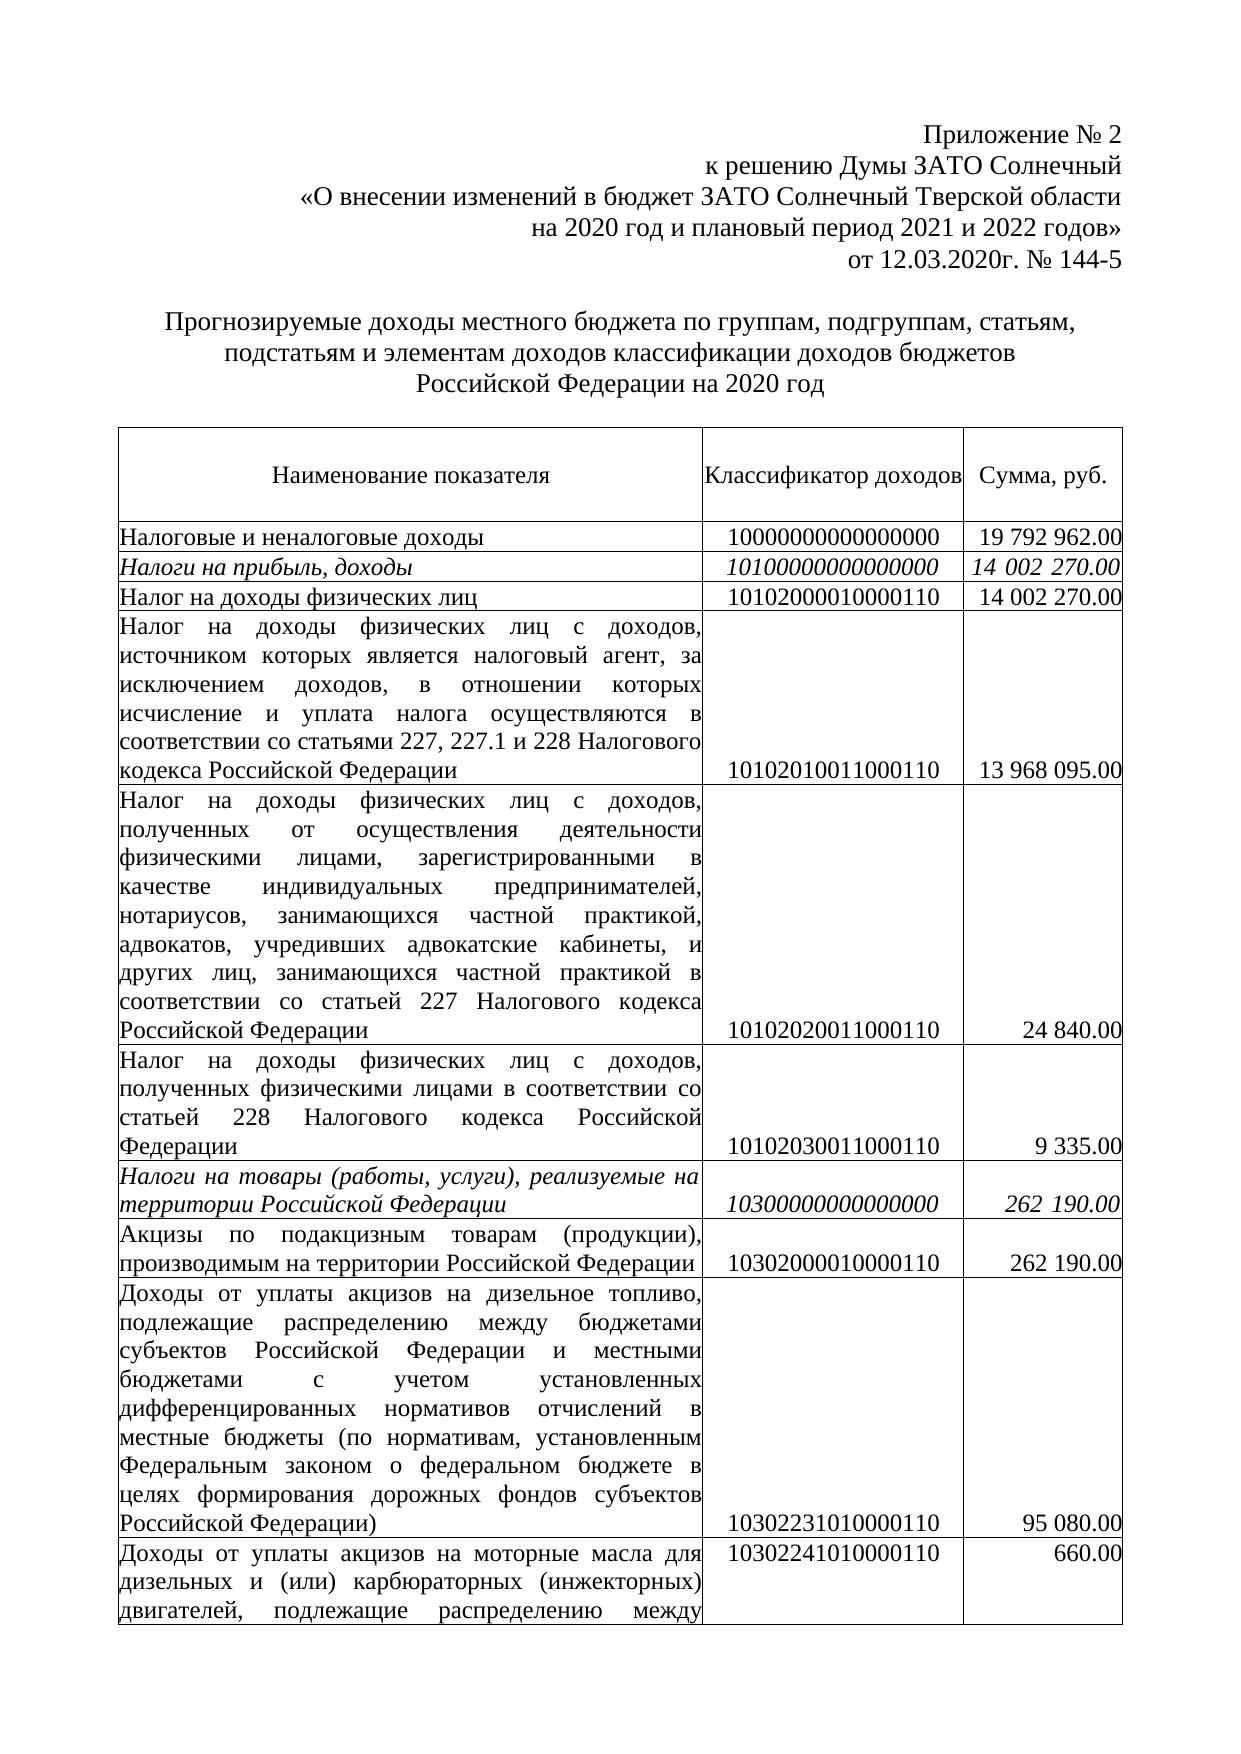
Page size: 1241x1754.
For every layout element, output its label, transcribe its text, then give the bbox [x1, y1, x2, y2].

table_cell 10302000010000110 [703, 1219, 963, 1277]
table_cell 95 080.00 [964, 1278, 1122, 1537]
table_cell 262 190.00 [964, 1161, 1122, 1218]
table_cell Налог на доходы физических лиц [119, 582, 702, 610]
table_cell Доходы от уплаты акцизов на дизельное топливо, подлежащие распределению между бюджетами субъектов Российской Федерации и местными бюджетами с учетом установленных дифференцированных нормативов отчислений в местные бюджеты (по нормативам, установленным Федеральным законом о федеральном бюджете в целях формирования дорожных фондов субъектов Российской Федерации) [119, 1278, 702, 1537]
table_cell 10102000010000110 [703, 582, 963, 610]
table_cell 10300000000000000 [703, 1161, 963, 1218]
table_cell Акцизы по подакцизным товарам (продукции), производимым на территории Российской Федерации [119, 1219, 702, 1277]
text «О внесении изменений в бюджет ЗАТО Солнечный Тверской области [118, 180, 1122, 212]
table_cell 13 968 095.00 [964, 611, 1122, 784]
table_cell 10102010011000110 [703, 611, 963, 784]
table_cell Налоговые и неналоговые доходы [119, 522, 702, 551]
table_cell Налог на доходы физических лиц с доходов, полученных от осуществления деятельности физическими лицами, зарегистрированными в качестве индивидуальных предпринимателей, нотариусов, занимающихся частной практикой, адвокатов, учредивших адвокатские кабинеты, и других лиц, занимающихся частной практикой в соответствии со статьей 227 Налогового кодекса Российской Федерации [119, 785, 702, 1044]
text к решению Думы ЗАТО Солнечный [118, 149, 1122, 180]
table_cell 10000000000000000 [703, 522, 963, 551]
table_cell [119, 1538, 702, 1624]
table_cell 262 190.00 [964, 1219, 1122, 1277]
table_header Классификатор доходов [703, 428, 963, 521]
table_cell 14 002 270.00 [964, 552, 1122, 581]
table_cell 10100000000000000 [703, 552, 963, 581]
table_cell 660.00 [964, 1538, 1122, 1624]
text Приложение № 2 [118, 118, 1122, 149]
table_cell Налоги на прибыль, доходы [119, 552, 702, 581]
table_cell 10302231010000110 [703, 1278, 963, 1537]
table_cell Налоги на товары (работы, услуги), реализуемые на территории Российской Федерации [119, 1161, 702, 1218]
text Прогнозируемые доходы местного бюджета по группам, подгруппам, статьям, подстатьям и элементам доходов классификации доходов бюджетов [118, 305, 1122, 367]
table_cell 9 335.00 [964, 1045, 1122, 1160]
table_cell Налог на доходы физических лиц с доходов, источником которых является налоговый агент, за исключением доходов, в отношении которых исчисление и уплата налога осуществляются в соответствии со статьями 227, 227.1 и 228 Налогового кодекса Российской Федерации [119, 611, 702, 784]
table_cell 10302241010000110 [703, 1538, 963, 1624]
table_cell 19 792 962.00 [964, 522, 1122, 551]
table_cell Налог на доходы физических лиц с доходов, полученных физическими лицами в соответствии со статьей 228 Налогового кодекса Российской Федерации [119, 1045, 702, 1160]
text Российской Федерации на 2020 год [118, 367, 1122, 398]
table_cell 10102030011000110 [703, 1045, 963, 1160]
table_cell 14 002 270.00 [964, 582, 1122, 610]
text от 12.03.2020г. № 144-5 [118, 243, 1122, 274]
table_cell 24 840.00 [964, 785, 1122, 1044]
table_header Наименование показателя [119, 428, 702, 521]
table_cell 10102020011000110 [703, 785, 963, 1044]
table_header Сумма, руб. [964, 428, 1122, 521]
text на 2020 год и плановый период 2021 и 2022 годов» [118, 212, 1122, 243]
